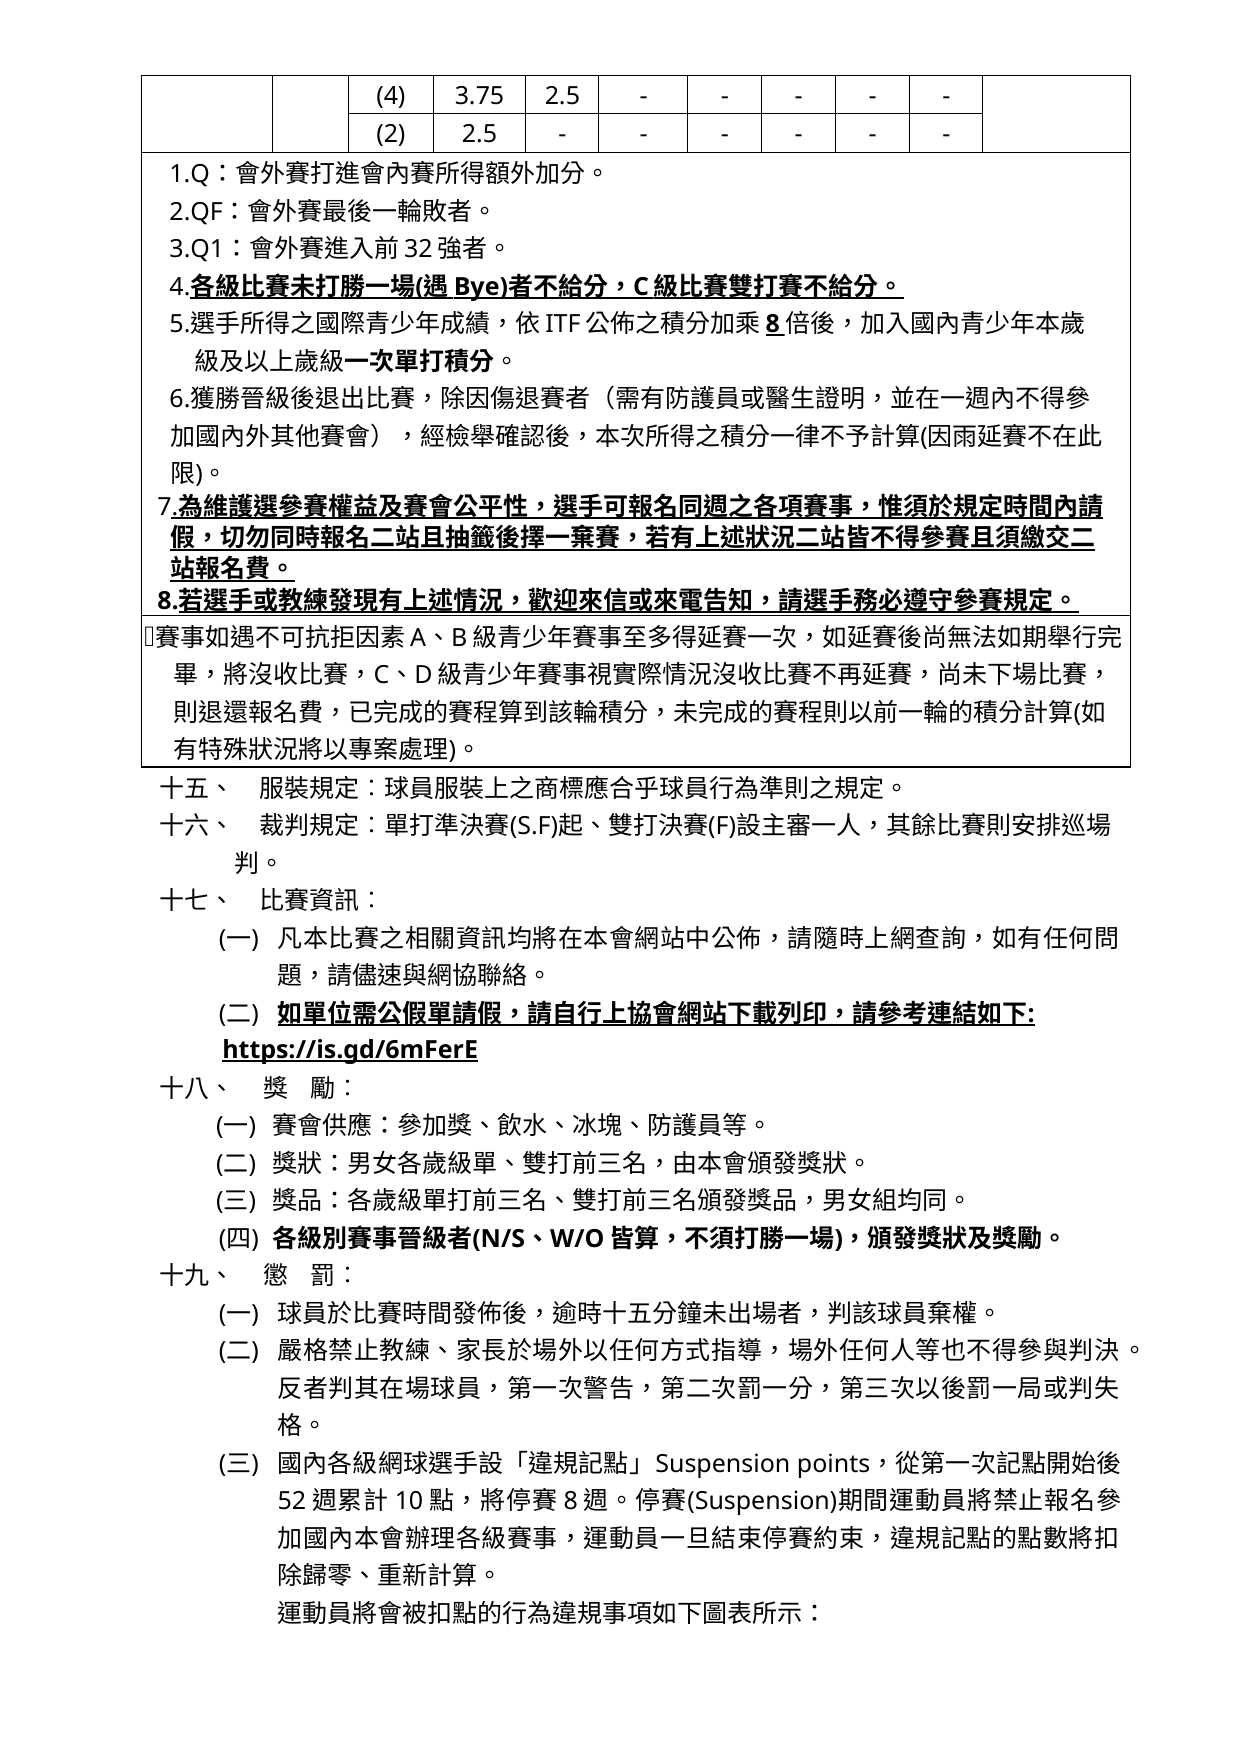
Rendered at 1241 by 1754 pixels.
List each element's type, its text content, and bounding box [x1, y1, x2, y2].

table_cell - [762, 114, 835, 152]
table_cell - [688, 114, 761, 152]
list 比賽資訊︰ [159, 880, 1122, 917]
table_cell (2) [349, 114, 433, 152]
table_cell 2.5 [434, 114, 525, 152]
table_cell - [836, 114, 909, 152]
table_cell 1.Q：會外賽打進會內賽所得額外加分。 2.QF：會外賽最後一輪敗者。 3.Q1：會外賽進入前32強者。 4.各級比賽未打勝一場(遇Bye)者不給分，C級比賽雙打賽不給分。 5.選手所得之國際青少年成績，依ITF公佈之積分加乘8倍後，加入國內青少年本歲 級及以上歲級一次單打積分。 6.獲勝晉級後退出比賽，除因傷退賽者（需有防護員或醫生證明，並在一週內不得參 加國內外其他賽會），經檢舉確認後，本次所得之積分一律不予計算(因雨延賽不在此 限)。 7.為維護選參賽權益及賽會公平性，選手可報名同週之各項賽事，惟須於規定時間內請 假，切勿同時報名二站且抽籤後擇一棄賽，若有上述狀況二站皆不得參賽且須繳交二 站報名費。 8.若選手或教練發現有上述情況，歡迎來信或來電告知，請選手務必遵守參賽規定。 [142, 153, 1130, 615]
text 運動員將會被扣點的行為違規事項如下圖表所示： [277, 1592, 1122, 1630]
table_cell (4) [349, 76, 433, 113]
list 服裝規定︰球員服裝上之商標應合乎球員行為準則之規定。 [159, 768, 1122, 805]
list 獎品：各歲級單打前三名、雙打前三名頒發獎品，男女組均同。 [216, 1180, 1122, 1217]
table_cell - [599, 114, 687, 152]
table_cell - [910, 76, 982, 113]
list 國內各級網球選手設「違規記點」Suspension points，從第一次記點開始後52週累計10點，將停賽8週。停賽(Suspension)期間運動員將禁止報名參加國內本會辦理各級賽事，運動員一旦結束停賽約束，違規記點的點數將扣除歸零、重新計算。 [218, 1442, 1122, 1592]
list 嚴格禁止教練、家長於場外以任何方式指導，場外任何人等也不得參與判決。反者判其在場球員，第一次警告，第二次罰一分，第三次以後罰一局或判失格。 [218, 1330, 1122, 1442]
table_cell - [836, 76, 909, 113]
list 凡本比賽之相關資訊均將在本會網站中公佈，請隨時上網查詢，如有任何問題，請儘速與網協聯絡。 [218, 917, 1122, 992]
list 賽會供應：參加獎、飲水、冰塊、防護員等。 [216, 1105, 1122, 1142]
table_cell - [526, 114, 598, 152]
table_cell - [599, 76, 687, 113]
table_cell 2.5 [526, 76, 598, 113]
list 球員於比賽時間發佈後，逾時十五分鐘未出場者，判該球員棄權。 [218, 1292, 1122, 1330]
list 獎 勵︰ [159, 1067, 1122, 1105]
list 獎狀：男女各歲級單、雙打前三名，由本會頒發獎狀。 [216, 1142, 1122, 1180]
list 懲 罰︰ [159, 1255, 1122, 1292]
table_cell 賽事如遇不可抗拒因素A、B級青少年賽事至多得延賽一次，如延賽後尚無法如期舉行完 畢，將沒收比賽，C、D級青少年賽事視實際情況沒收比賽不再延賽，尚未下場比賽，則退還報名費，已完成的賽程算到該輪積分，未完成的賽程則以前一輪的積分計算(如有特殊狀況將以專案處理)。 [142, 616, 1130, 766]
table_cell - [910, 114, 982, 152]
table_cell - [688, 76, 761, 113]
list 各級別賽事晉級者(N/S、W/O皆算，不須打勝一場)，頒發獎狀及獎勵。 [218, 1217, 1122, 1255]
list 裁判規定︰單打準決賽(S.F)起、雙打決賽(F)設主審一人，其餘比賽則安排巡場判。 [159, 805, 1122, 880]
text https://is.gd/6mFerE [159, 1030, 1122, 1067]
table_cell 3.75 [434, 76, 525, 113]
list 如單位需公假單請假，請自行上協會網站下載列印，請參考連結如下: [218, 992, 1122, 1030]
table_cell - [762, 76, 835, 113]
